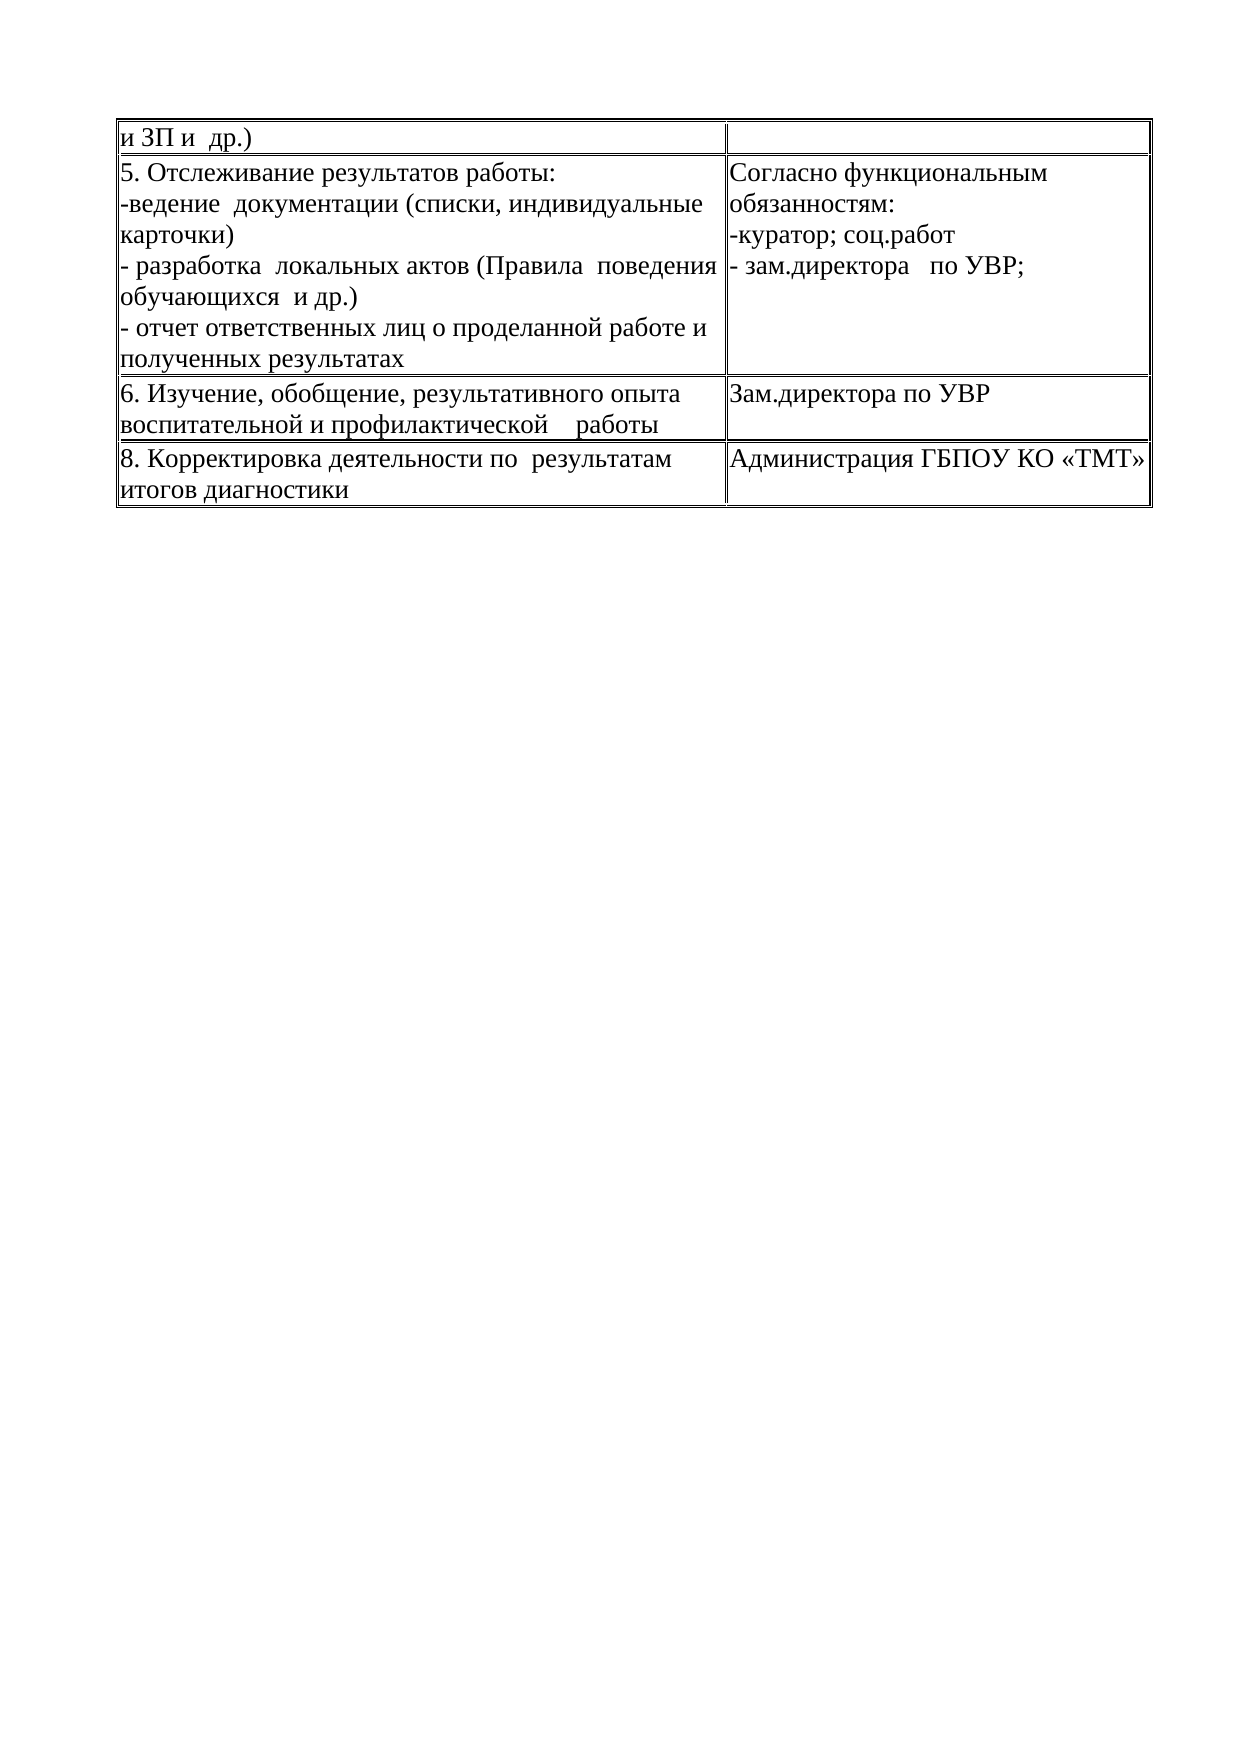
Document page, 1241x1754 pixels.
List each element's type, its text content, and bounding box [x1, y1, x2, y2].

table_cell 8. Корректировка деятельности по результатам итогов диагностики [119, 439, 727, 505]
table_cell 5. Отслеживание результатов работы: -ведение документации (списки, индивидуальные карточки) - разработка локальных актов (Правила поведения обучающихся и др.) - отчет ответственных лиц о проделанной работе и полученных результатах [119, 153, 725, 374]
table_cell Администрация ГБПОУ КО «ТМТ» [727, 439, 1150, 505]
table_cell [119, 122, 727, 152]
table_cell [727, 122, 1149, 152]
table_cell 6. Изучение, обобщение, результативного опыта воспитательной и профилактической работы [118, 374, 727, 439]
table_cell Согласно функциональным обязанностям: -куратор; соц.работ - зам.директора по УВР; [728, 153, 1150, 374]
table_cell Зам.директора по УВР [727, 374, 1151, 439]
